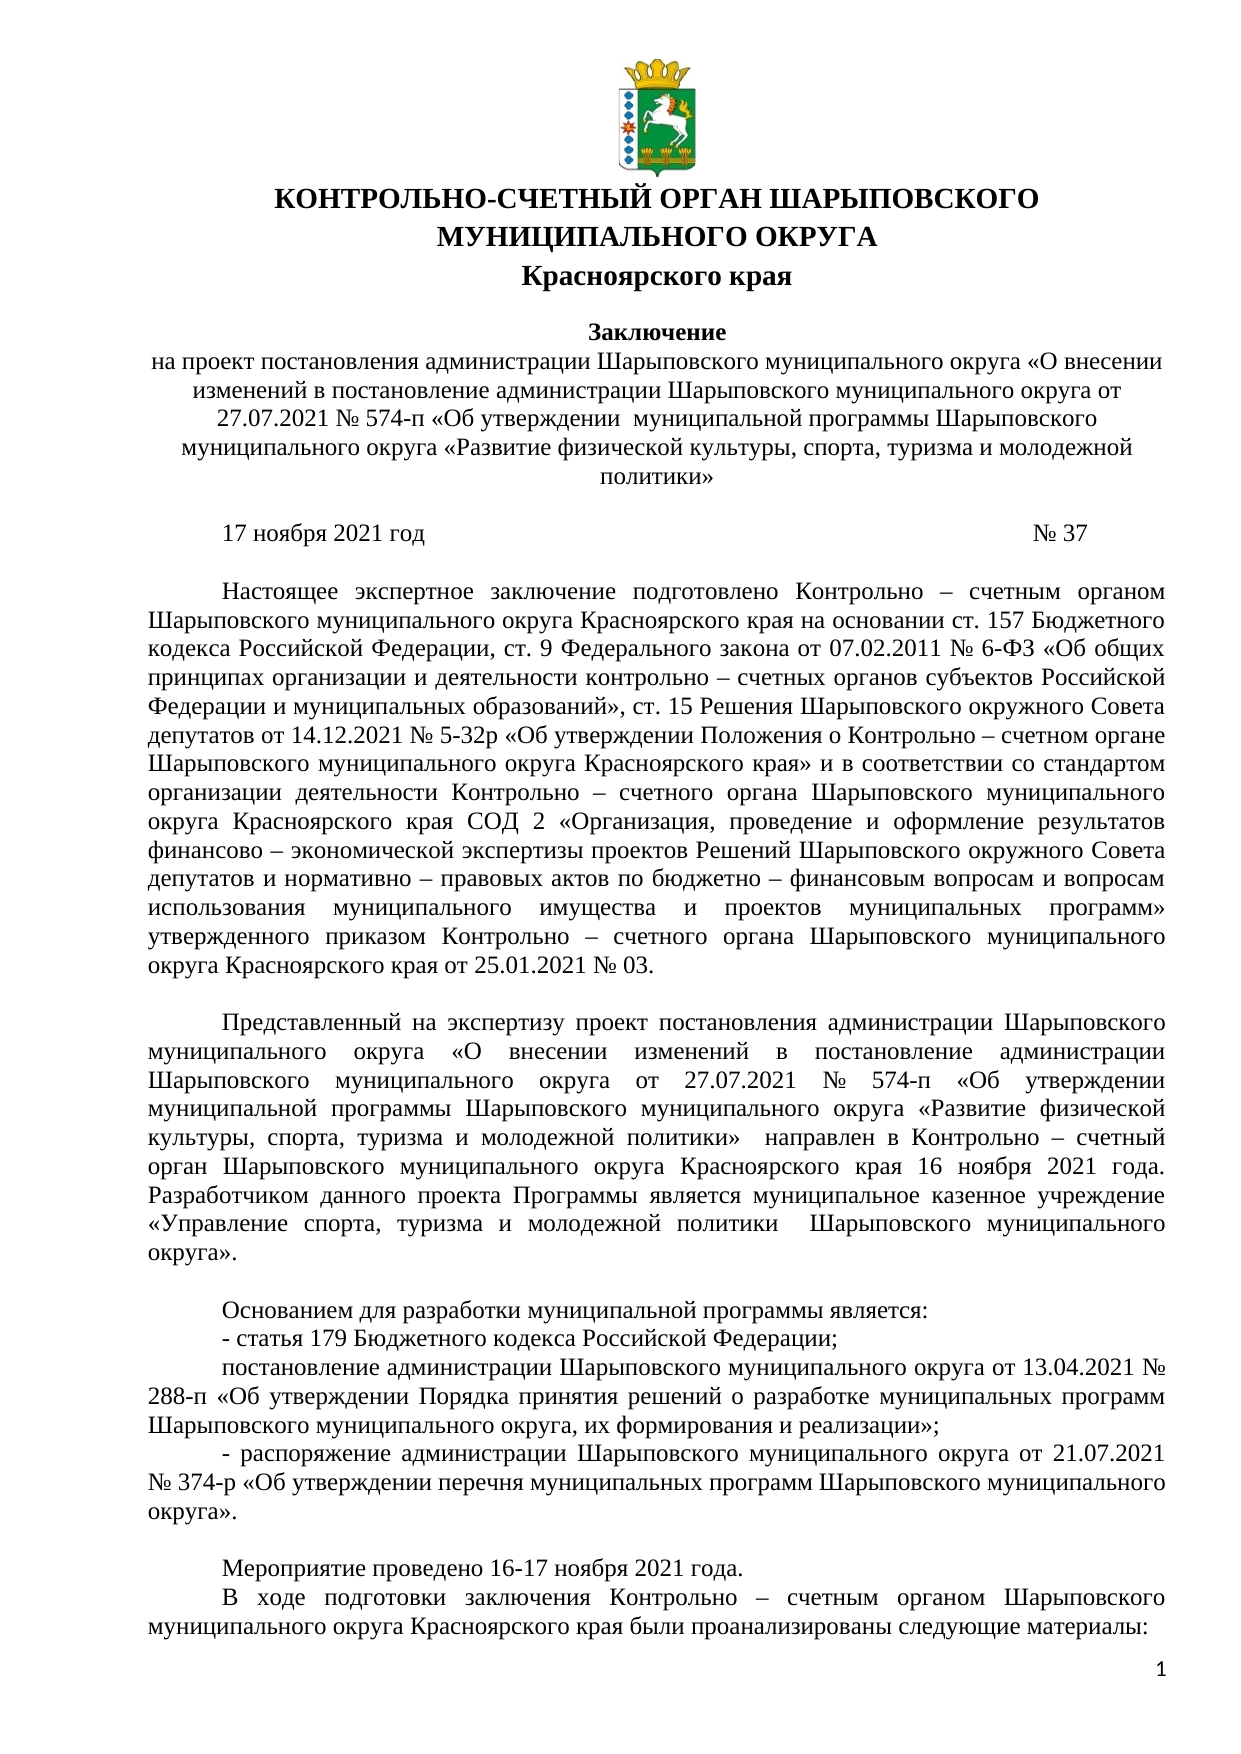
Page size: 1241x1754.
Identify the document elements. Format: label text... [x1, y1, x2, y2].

picture [618, 59, 696, 177]
text Мероприятие проведено 16-17 ноября 2021 года. [148, 1553, 1166, 1582]
text В ходе подготовки заключения Контрольно – счетным органом Шарыповского муниципального округа Красноярского края были проанализированы следующие материалы: [148, 1582, 1166, 1640]
text - распоряжение администрации Шарыповского муниципального округа от 21.07.2021 № 374-р «Об утверждении перечня муниципальных программ Шарыповского муниципального округа». [148, 1438, 1166, 1525]
text Красноярского края [148, 258, 1166, 291]
text Основанием для разработки муниципальной программы является: [148, 1295, 1166, 1323]
text постановление администрации Шарыповского муниципального округа от 13.04.2021 № 288-п «Об утверждении Порядка принятия решений о разработке муниципальных программ Шарыповского муниципального округа, их формирования и реализации»; [148, 1352, 1166, 1438]
text Настоящее экспертное заключение подготовлено Контрольно – счетным органом Шарыповского муниципального округа Красноярского края на основании ст. 157 Бюджетного кодекса Российской Федерации, ст. 9 Федерального закона от 07.02.2011 № 6-ФЗ «Об общих принципах организации и деятельности контрольно – счетных органов субъектов Российской Федерации и муниципальных образований», ст. 15 Решения Шарыповского окружного Совета депутатов от 14.12.2021 № 5-32р «Об утверждении Положения о Контрольно – счетном органе Шарыповского муниципального округа Красноярского края» и в соответствии со стандартом организации деятельности Контрольно – счетного органа Шарыповского муниципального округа Красноярского края СОД 2 «Организация, проведение и оформление результатов финансово – экономической экспертизы проектов Решений Шарыповского окружного Совета депутатов и нормативно – правовых актов по бюджетно – финансовым вопросам и вопросам использования муниципального имущества и проектов муниципальных программ» утвержденного приказом Контрольно – счетного органа Шарыповского муниципального округа Красноярского края от 25.01.2021 № 03. [148, 576, 1166, 978]
text 17 ноября 2021 год № 37 [148, 518, 1166, 547]
text Заключение [148, 317, 1166, 346]
text на проект постановления администрации Шарыповского муниципального округа «О внесении изменений в постановление администрации Шарыповского муниципального округа от 27.07.2021 № 574-п «Об утверждении муниципальной программы Шарыповского муниципального округа «Развитие физической культуры, спорта, туризма и молодежной политики» [148, 346, 1166, 490]
text - статья 179 Бюджетного кодекса Российской Федерации; [148, 1323, 1166, 1352]
text КОНТРОЛЬНО-СЧЕТНЫЙ ОРГАН ШАРЫПОВСКОГО МУНИЦИПАЛЬНОГО ОКРУГА [148, 181, 1166, 253]
text Представленный на экспертизу проект постановления администрации Шарыповского муниципального округа «О внесении изменений в постановление администрации Шарыповского муниципального округа от 27.07.2021 № 574-п «Об утверждении муниципальной программы Шарыповского муниципального округа «Развитие физической культуры, спорта, туризма и молодежной политики» направлен в Контрольно – счетный орган Шарыповского муниципального округа Красноярского края 16 ноября 2021 года. Разработчиком данного проекта Программы является муниципальное казенное учреждение «Управление спорта, туризма и молодежной политики Шарыповского муниципального округа». [148, 1007, 1166, 1266]
